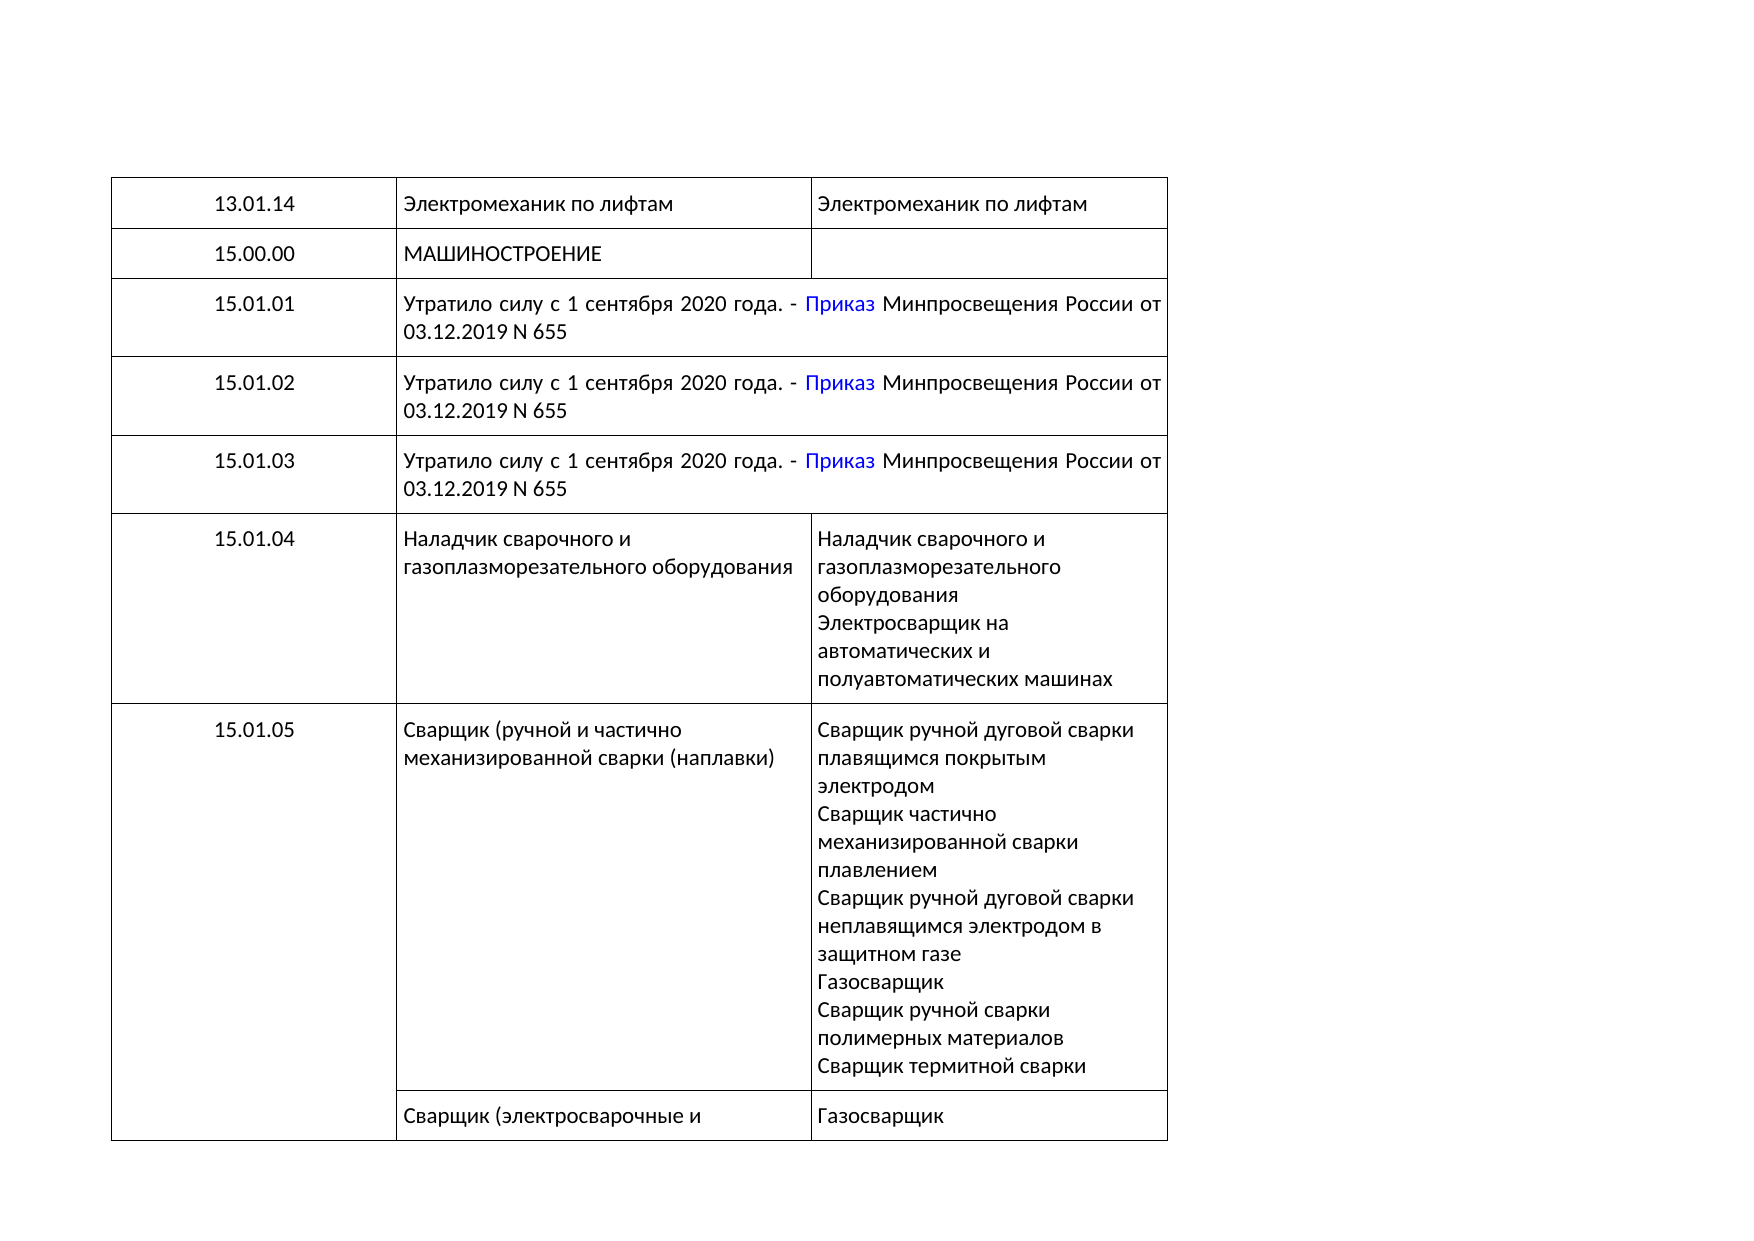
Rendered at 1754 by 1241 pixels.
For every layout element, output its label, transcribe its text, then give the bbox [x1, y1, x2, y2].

table_cell 15.01.03 [112, 436, 396, 513]
table_cell [812, 229, 1167, 278]
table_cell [397, 1091, 811, 1140]
table_cell 15.01.02 [112, 357, 396, 434]
table_cell 15.00.00 [112, 229, 396, 278]
table_cell Сварщик (ручной и частично механизированной сварки (наплавки) [397, 704, 811, 1090]
table_cell Наладчик сварочного и газоплазморезательного оборудования Электросварщик на автоматических и полуавтоматических машинах [812, 514, 1167, 703]
table_cell Электромеханик по лифтам [812, 178, 1167, 227]
table_cell 13.01.14 [112, 178, 396, 227]
table_cell Утратило силу с 1 сентября 2020 года. - Приказ Минпросвещения России от 03.12.2019 N 655 [397, 436, 1167, 513]
table_cell Утратило силу с 1 сентября 2020 года. - Приказ Минпросвещения России от 03.12.2019 N 655 [397, 357, 1167, 434]
table_cell 15.01.04 [112, 514, 396, 703]
table_cell 15.01.05 [112, 704, 396, 1090]
table_cell [112, 1090, 396, 1140]
table_cell Электромеханик по лифтам [397, 178, 811, 227]
table_cell 15.01.01 [112, 279, 396, 356]
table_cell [812, 1091, 1167, 1140]
table_cell Сварщик ручной дуговой сварки плавящимся покрытым электродом Сварщик частично механизированной сварки плавлением Сварщик ручной дуговой сварки неплавящимся электродом в защитном газе Газосварщик Сварщик ручной сварки полимерных материалов Сварщик термитной сварки [812, 704, 1167, 1090]
table_cell МАШИНОСТРОЕНИЕ [397, 229, 811, 278]
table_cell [397, 279, 1167, 356]
table_cell Наладчик сварочного и газоплазморезательного оборудования [397, 514, 811, 703]
